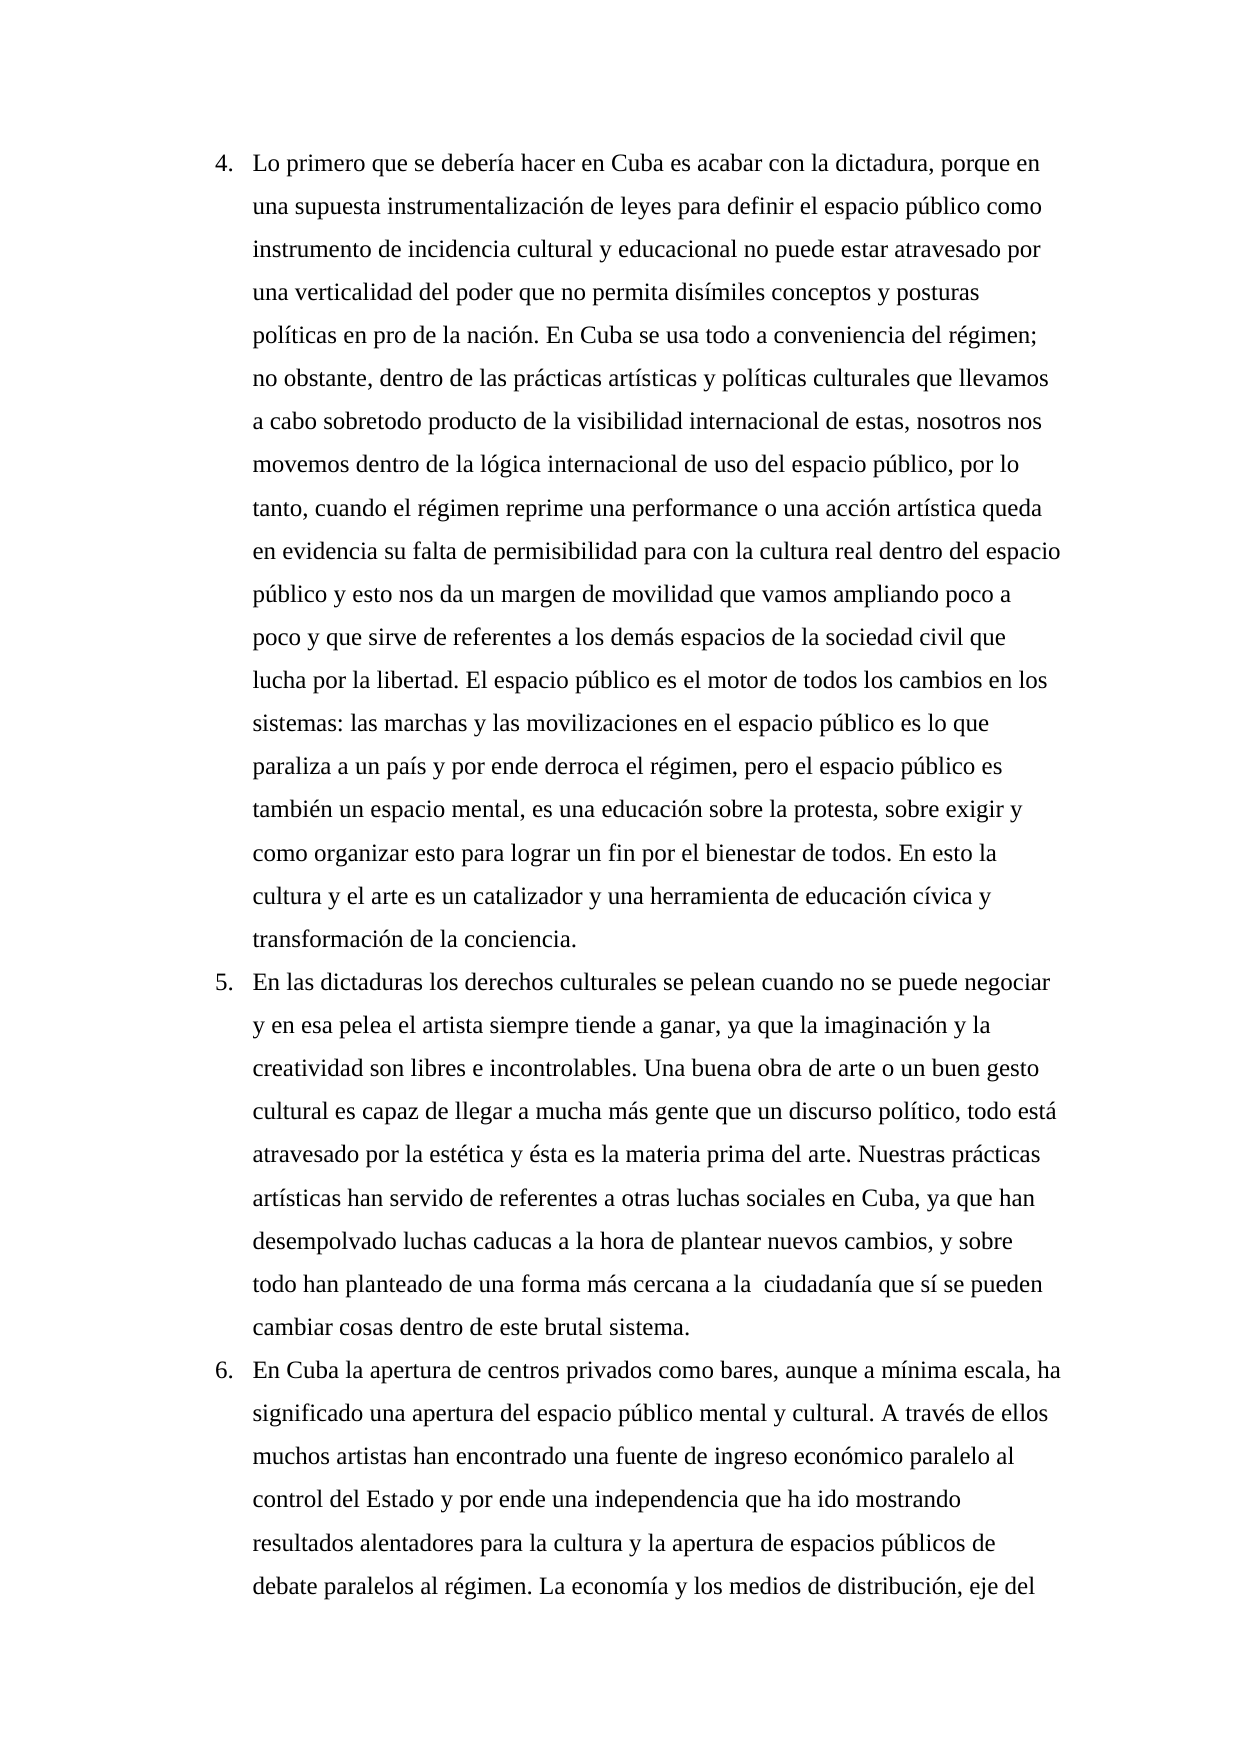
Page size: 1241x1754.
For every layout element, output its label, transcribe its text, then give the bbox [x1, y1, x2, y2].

list Lo primero que se debería hacer en Cuba es acabar con la dictadura, porque en una supuesta instrumentalización de leyes para definir el espacio público como instrumento de incidencia cultural y educacional no puede estar atravesado por una verticalidad del poder que no permita disímiles conceptos y posturas políticas en pro de la nación. En Cuba se usa todo a conveniencia del régimen; no obstante, dentro de las prácticas artísticas y políticas culturales que llevamos a cabo sobretodo producto de la visibilidad internacional de estas, nosotros nos movemos dentro de la lógica internacional de uso del espacio público, por lo tanto, cuando el régimen reprime una performance o una acción artística queda en evidencia su falta de permisibilidad para con la cultura real dentro del espacio público y esto nos da un margen de movilidad que vamos ampliando poco a poco y que sirve de referentes a los demás espacios de la sociedad civil que lucha por la libertad. El espacio público es el motor de todos los cambios en los sistemas: las marchas y las movilizaciones en el espacio público es lo que paraliza a un país y por ende derroca el régimen, pero el espacio público es también un espacio mental, es una educación sobre la protesta, sobre exigir y como organizar esto para lograr un fin por el bienestar de todos. En esto la cultura y el arte es un catalizador y una herramienta de educación cívica y transformación de la conciencia. [215, 148, 1063, 953]
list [215, 1355, 1063, 1599]
list En las dictaduras los derechos culturales se pelean cuando no se puede negociar y en esa pelea el artista siempre tiende a ganar, ya que la imaginación y la creatividad son libres e incontrolables. Una buena obra de arte o un buen gesto cultural es capaz de llegar a mucha más gente que un discurso político, todo está atravesado por la estética y ésta es la materia prima del arte. Nuestras prácticas artísticas han servido de referentes a otras luchas sociales en Cuba, ya que han desempolvado luchas caducas a la hora de plantear nuevos cambios, y sobre todo han planteado de una forma más cercana a la ciudadanía que sí se pueden cambiar cosas dentro de este brutal sistema. [215, 967, 1063, 1341]
